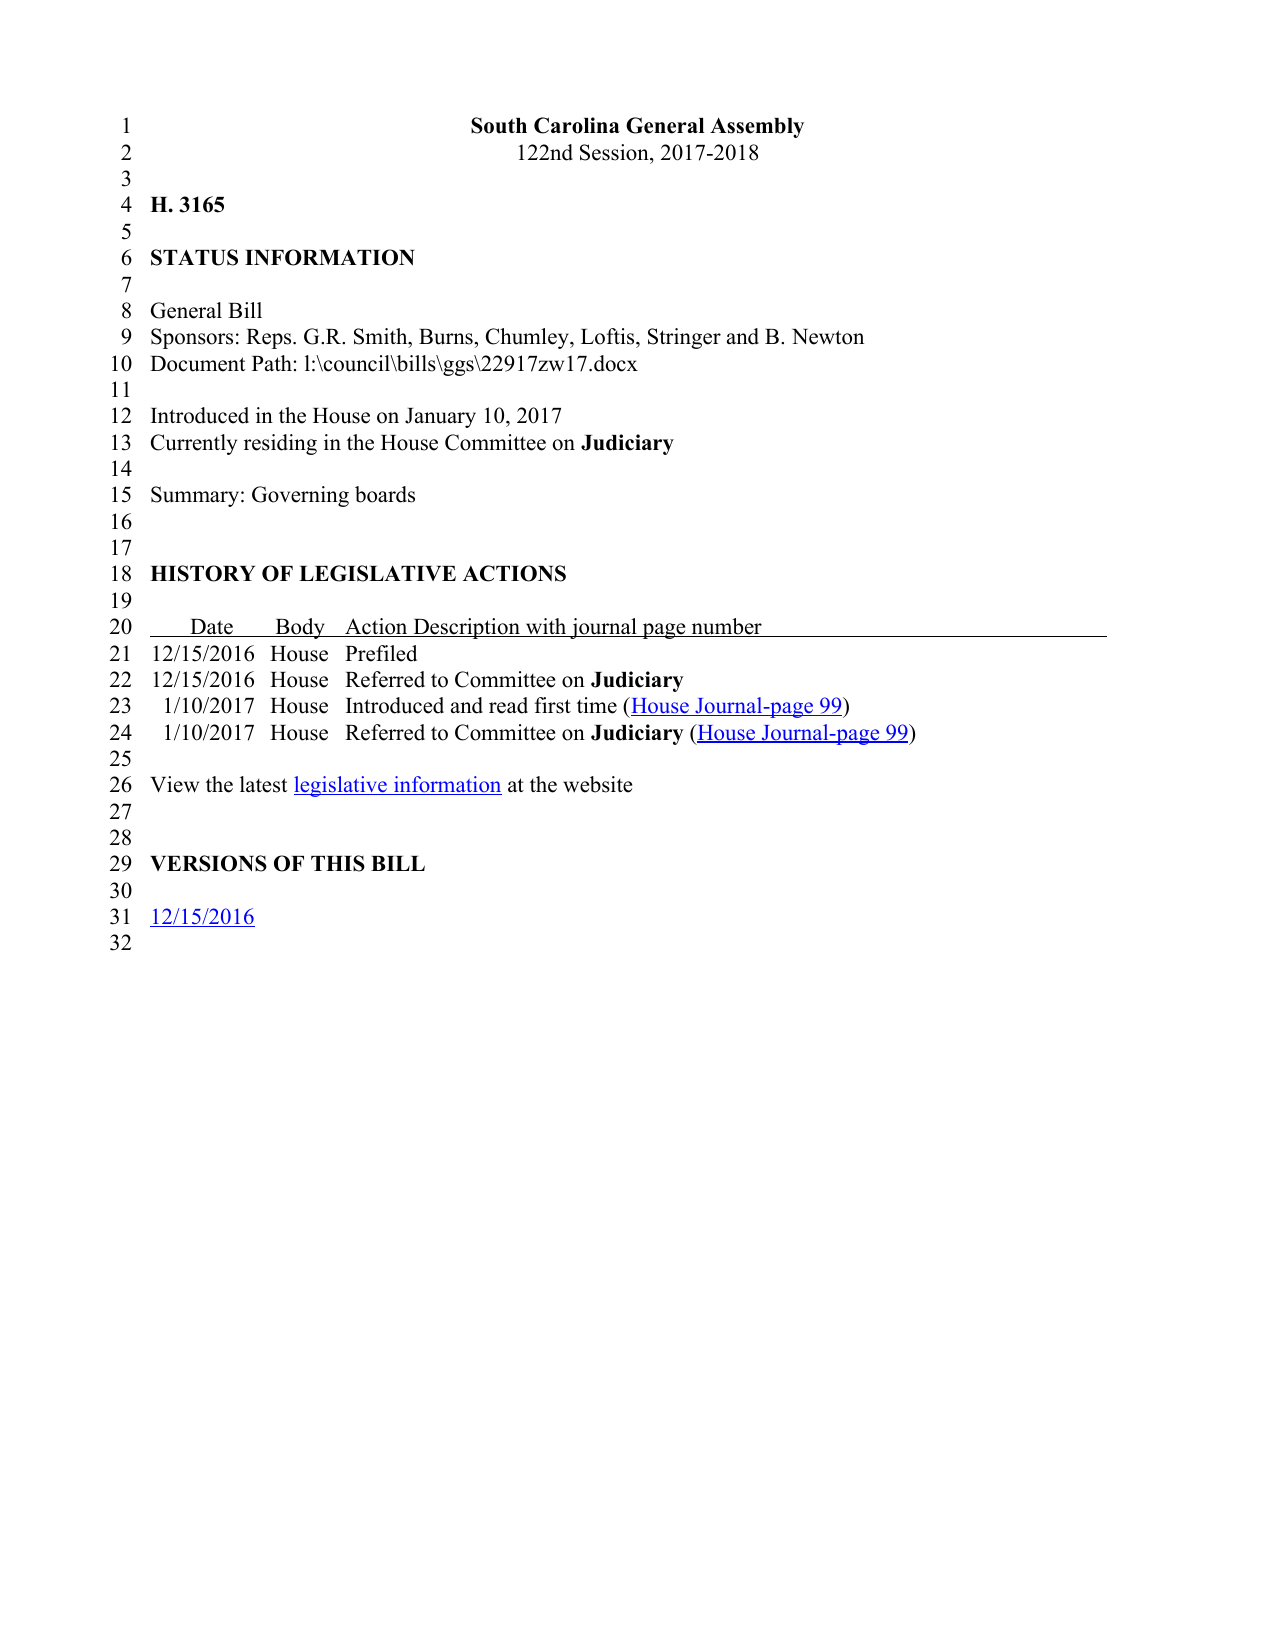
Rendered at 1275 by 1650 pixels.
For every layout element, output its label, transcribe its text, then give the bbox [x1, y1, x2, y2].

text VERSIONS OF THIS BILL [150, 850, 1125, 877]
text Sponsors: Reps. G.R. Smith, Burns, Chumley, Loftis, Stringer and B. Newton [150, 323, 1125, 350]
text 12/15/2016 House Prefiled [150, 639, 1125, 666]
text 12/15/2016 [150, 903, 1125, 929]
text South Carolina General Assembly [150, 112, 1125, 139]
text Document Path: l:\council\bills\ggs\22917zw17.docx [150, 350, 1125, 376]
text Currently residing in the House Committee on Judiciary [150, 429, 1125, 455]
text 1/10/2017 House Referred to Committee on Judiciary (House Journal-page 99) [150, 719, 1125, 745]
text 122nd Session, 2017-2018 [150, 139, 1125, 165]
text View the latest legislative information at the website [150, 771, 1125, 798]
text STATUS INFORMATION [150, 244, 1125, 271]
text H. 3165 [150, 192, 1125, 218]
text HISTORY OF LEGISLATIVE ACTIONS [150, 561, 1125, 587]
text Date Body Action Description with journal page number [150, 613, 1125, 639]
text 1/10/2017 House Introduced and read first time (House Journal-page 99) [150, 692, 1125, 719]
text Summary: Governing boards [150, 481, 1125, 508]
text Introduced in the House on January 10, 2017 [150, 402, 1125, 429]
text General Bill [150, 297, 1125, 323]
text 12/15/2016 House Referred to Committee on Judiciary [150, 666, 1125, 692]
